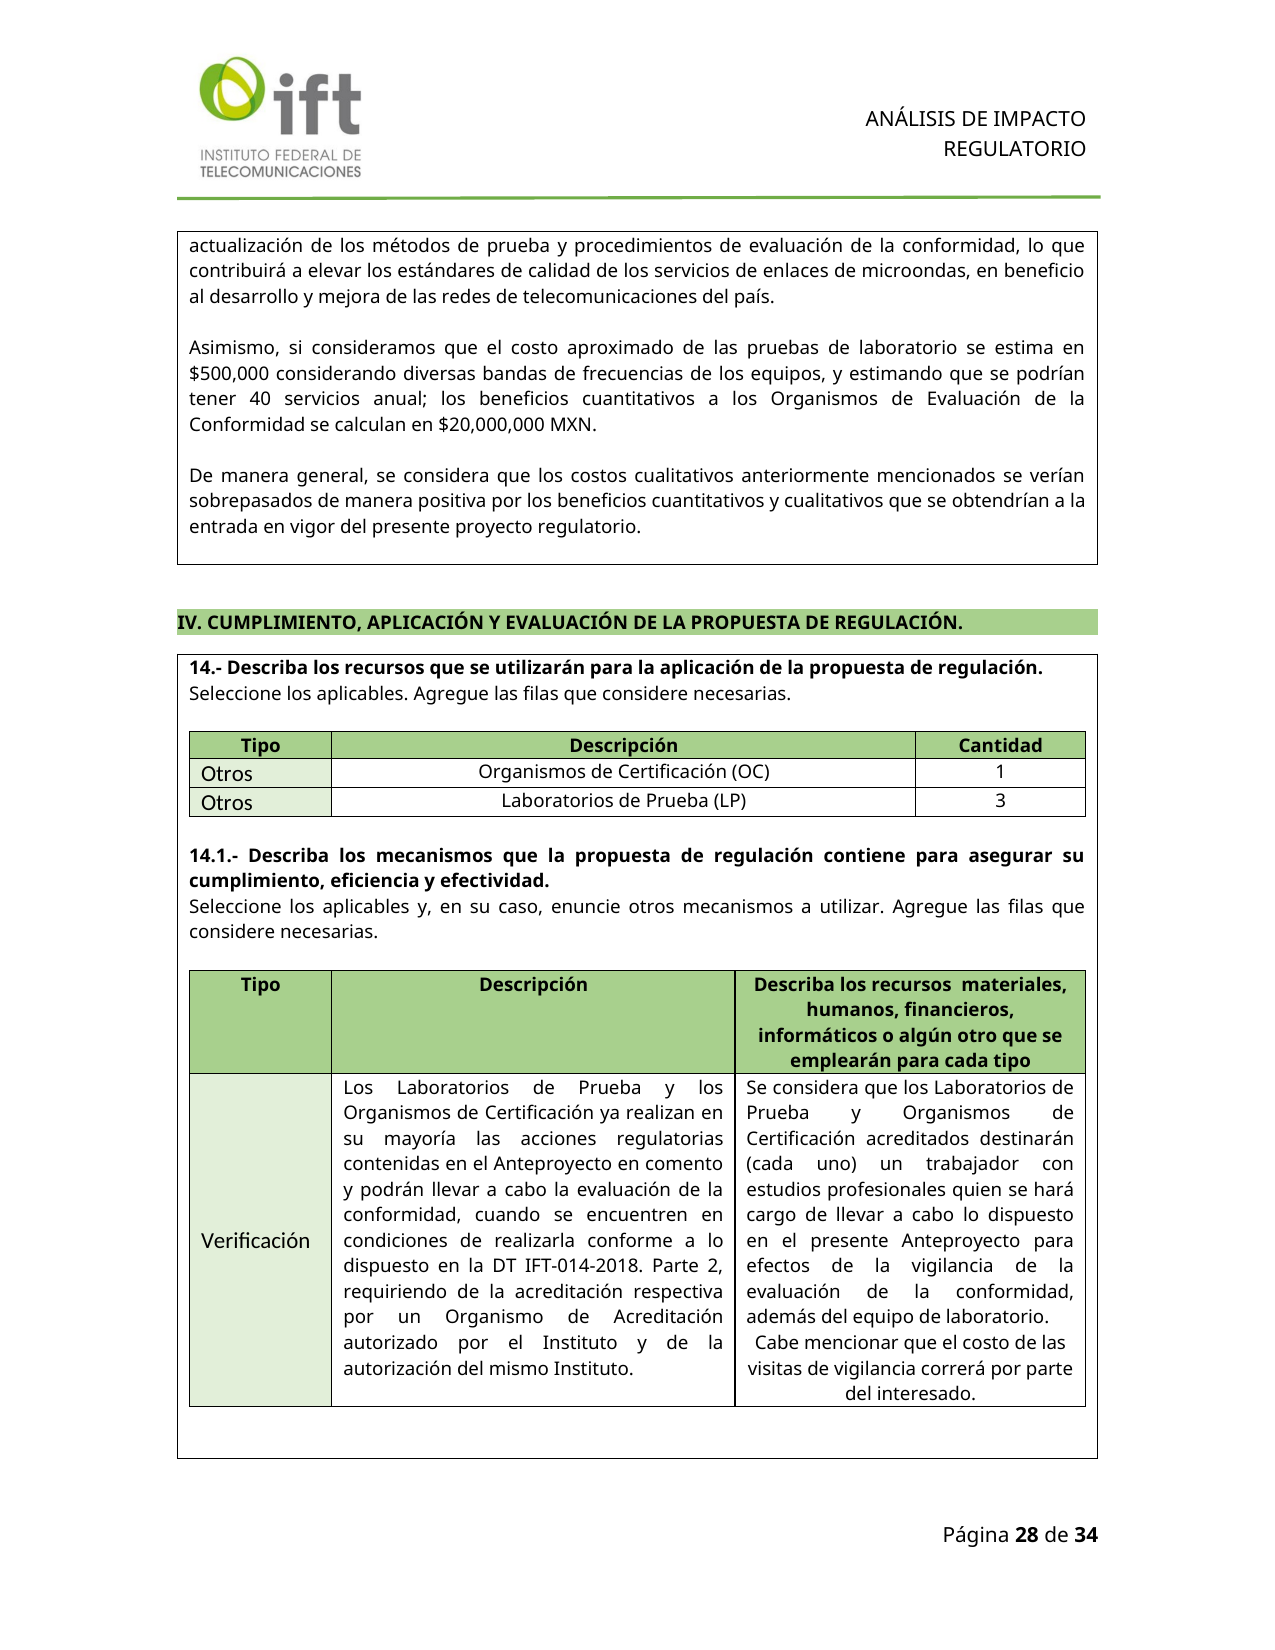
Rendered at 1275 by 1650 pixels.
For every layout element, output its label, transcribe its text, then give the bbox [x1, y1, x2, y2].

table_header 14.- Describa los recursos que se utilizarán para la aplicación de la propuesta de regulación. Seleccione los aplicables. Agregue las filas que considere necesarias. 14.1.- Describa los mecanismos que la propuesta de regulación contiene para asegurar su cumplimiento, eficiencia y efectividad. Seleccione los aplicables y, en su caso, enuncie otros mecanismos a utilizar. Agregue las filas que considere necesarias. [178, 655, 1097, 1458]
picture [177, 52, 390, 196]
subtitle IV. CUMPLIMIENTO, APLICACIÓN Y EVALUACIÓN DE LA PROPUESTA DE REGULACIÓN. [177, 609, 1098, 635]
